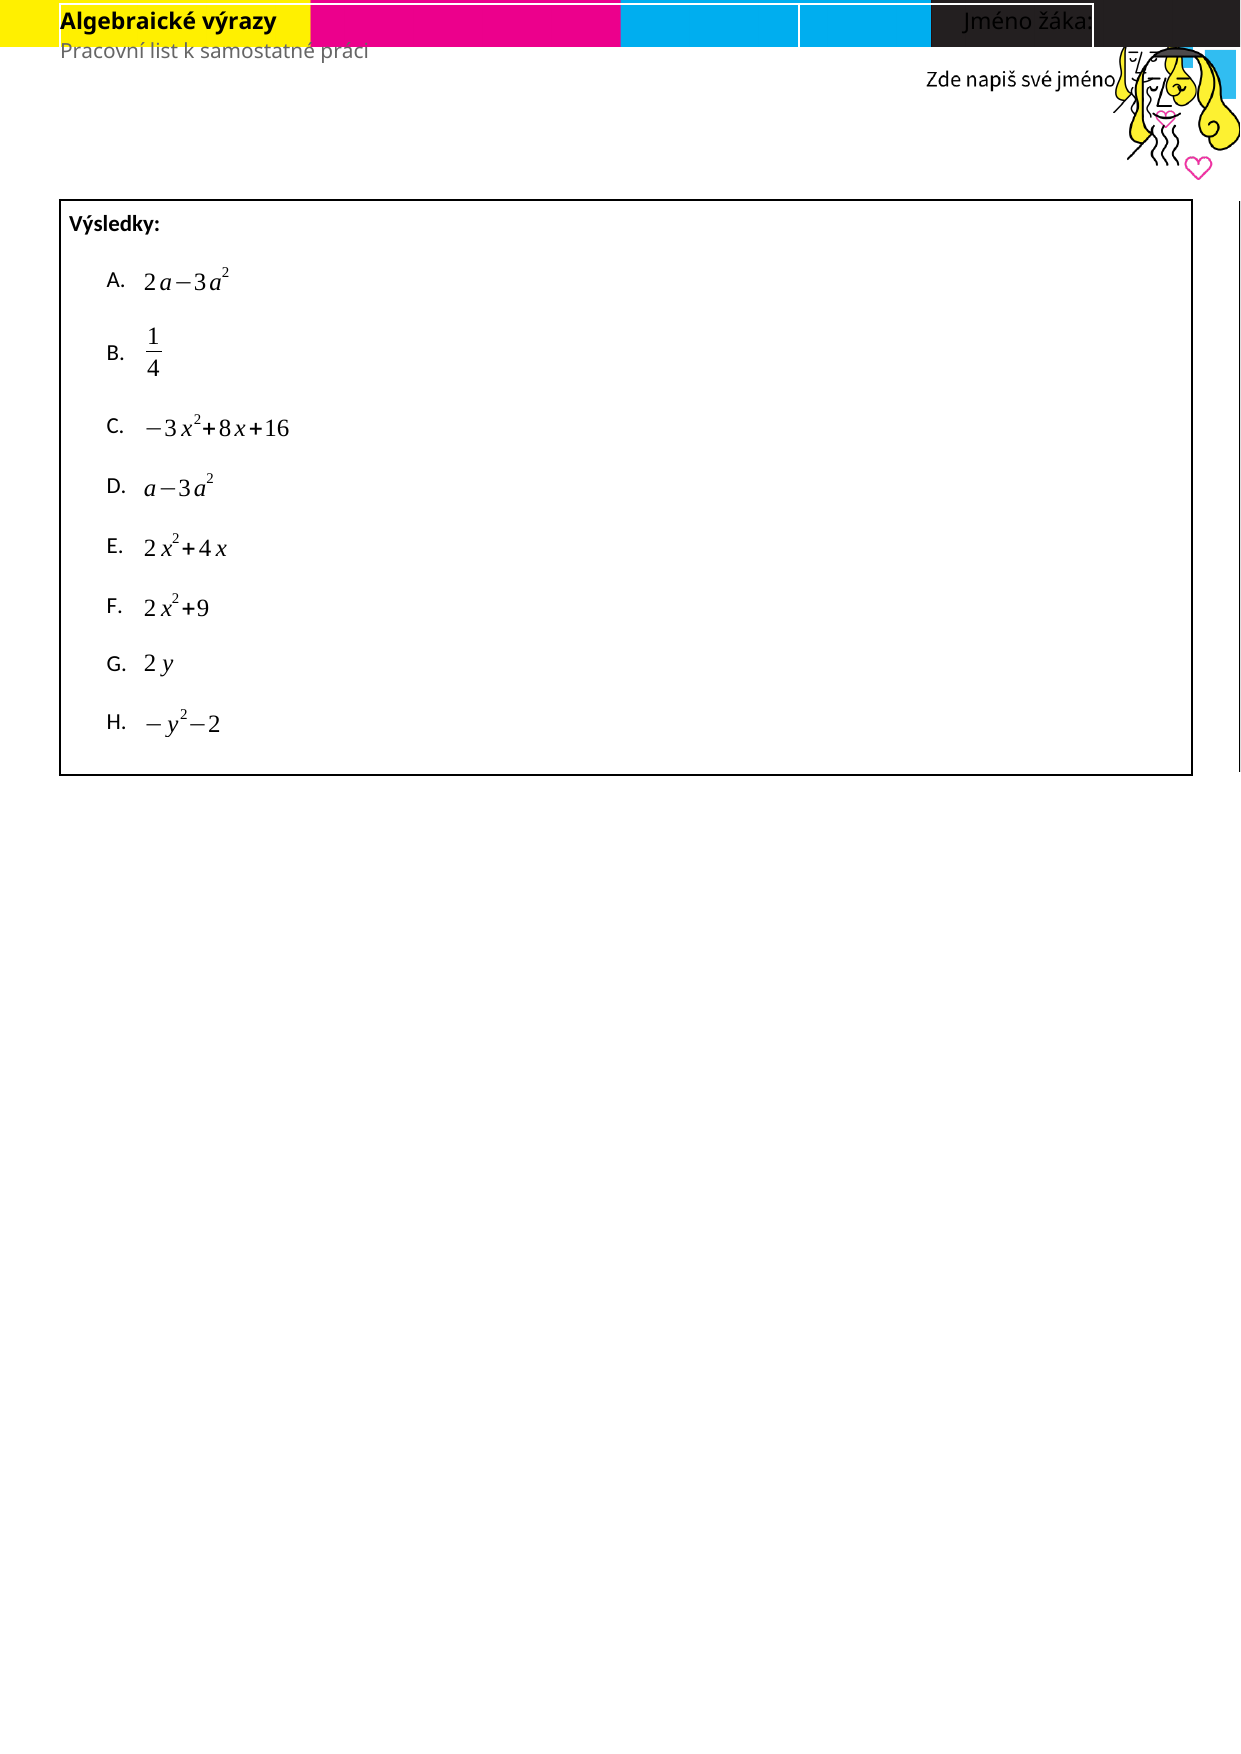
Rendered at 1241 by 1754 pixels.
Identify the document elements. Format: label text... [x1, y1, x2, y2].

picture [903, 5, 1092, 65]
picture [903, 0, 1241, 180]
table_cell [1193, 199, 1240, 774]
picture [0, 0, 620, 47]
table_cell Výsledky: [61, 201, 1191, 774]
picture [61, 5, 620, 47]
